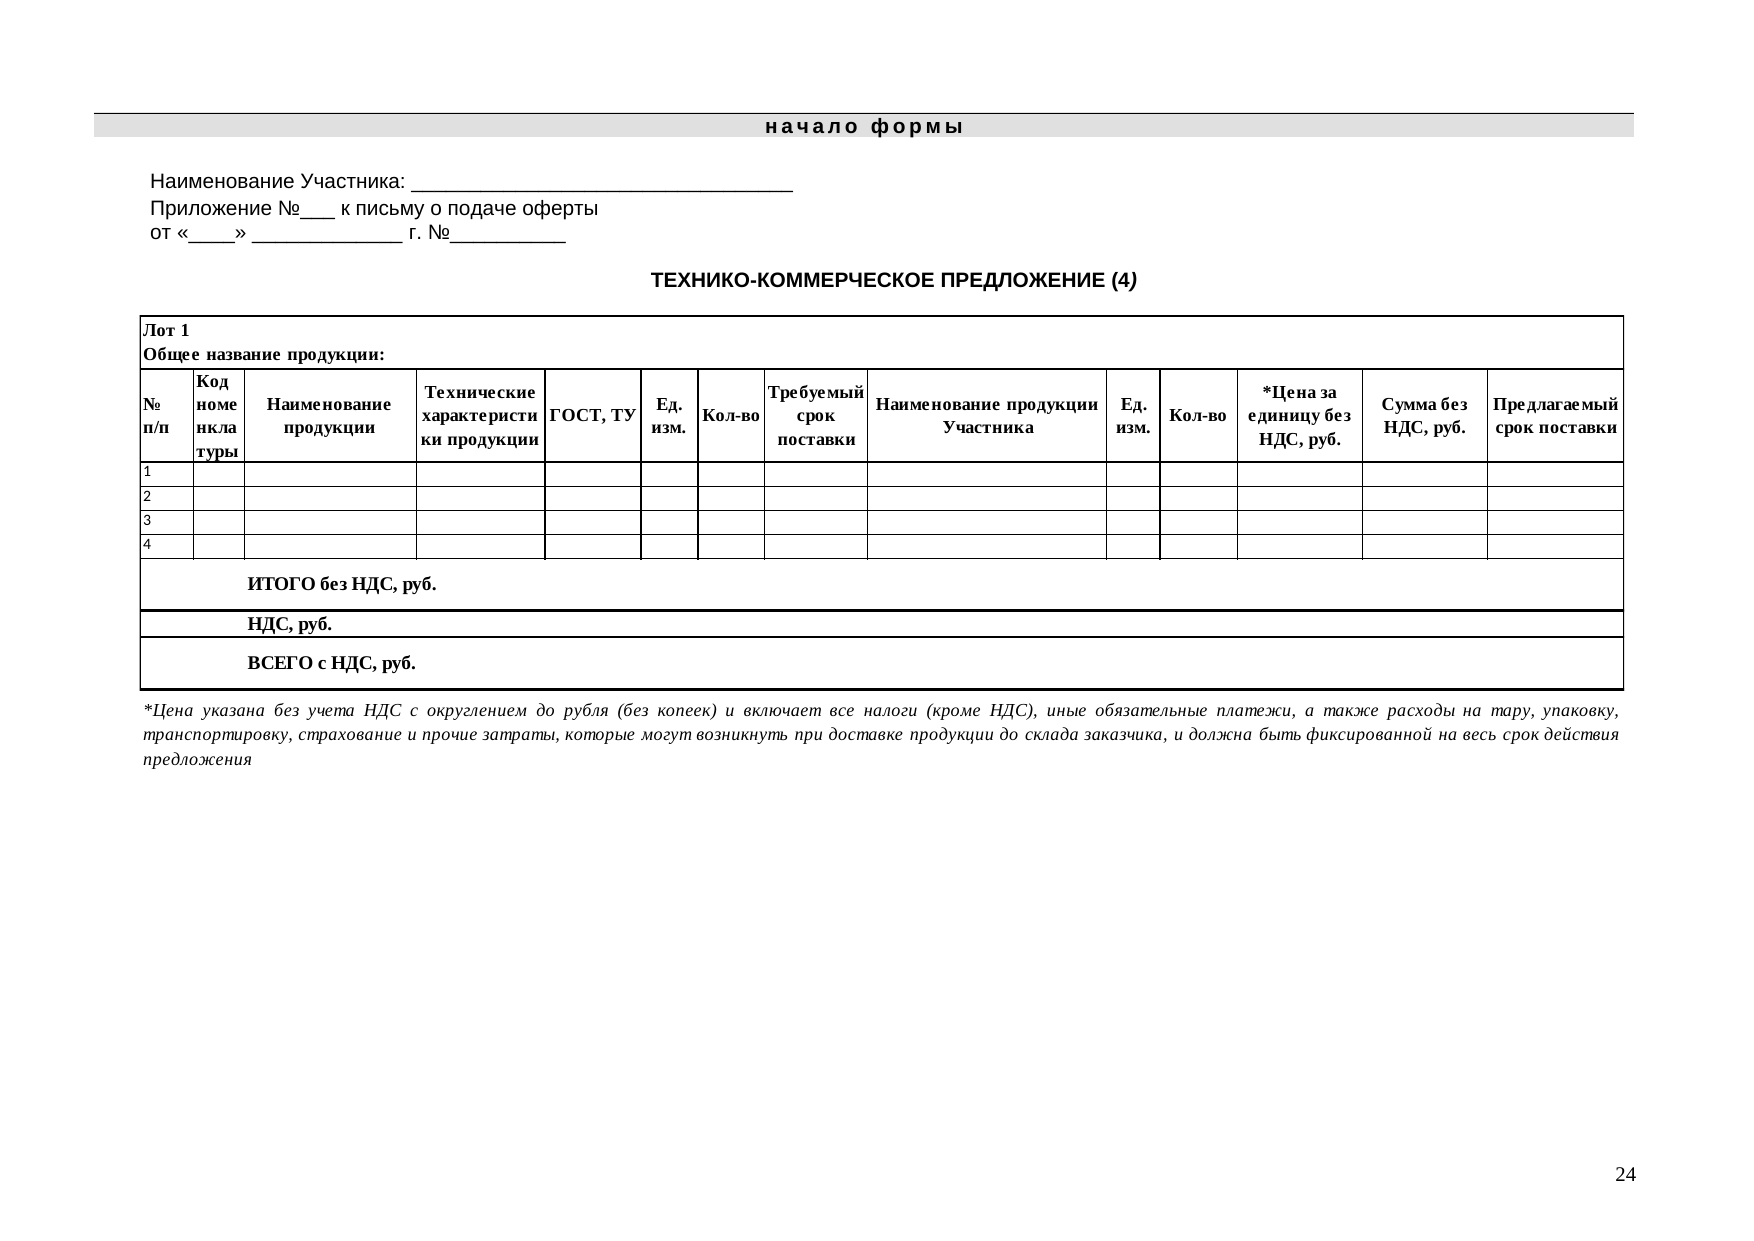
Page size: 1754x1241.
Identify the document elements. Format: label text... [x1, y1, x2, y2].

text Приложение №___ к письму о подаче оферты от «____» _____________ г. №__________ [150, 196, 1636, 244]
text начало формы [94, 114, 1634, 137]
text Наименование Участника: _________________________________ [150, 168, 1636, 192]
text ТЕХНИКО-КОММЕРЧЕСКОЕ ПРЕДЛОЖЕНИЕ (4) [150, 268, 1639, 292]
